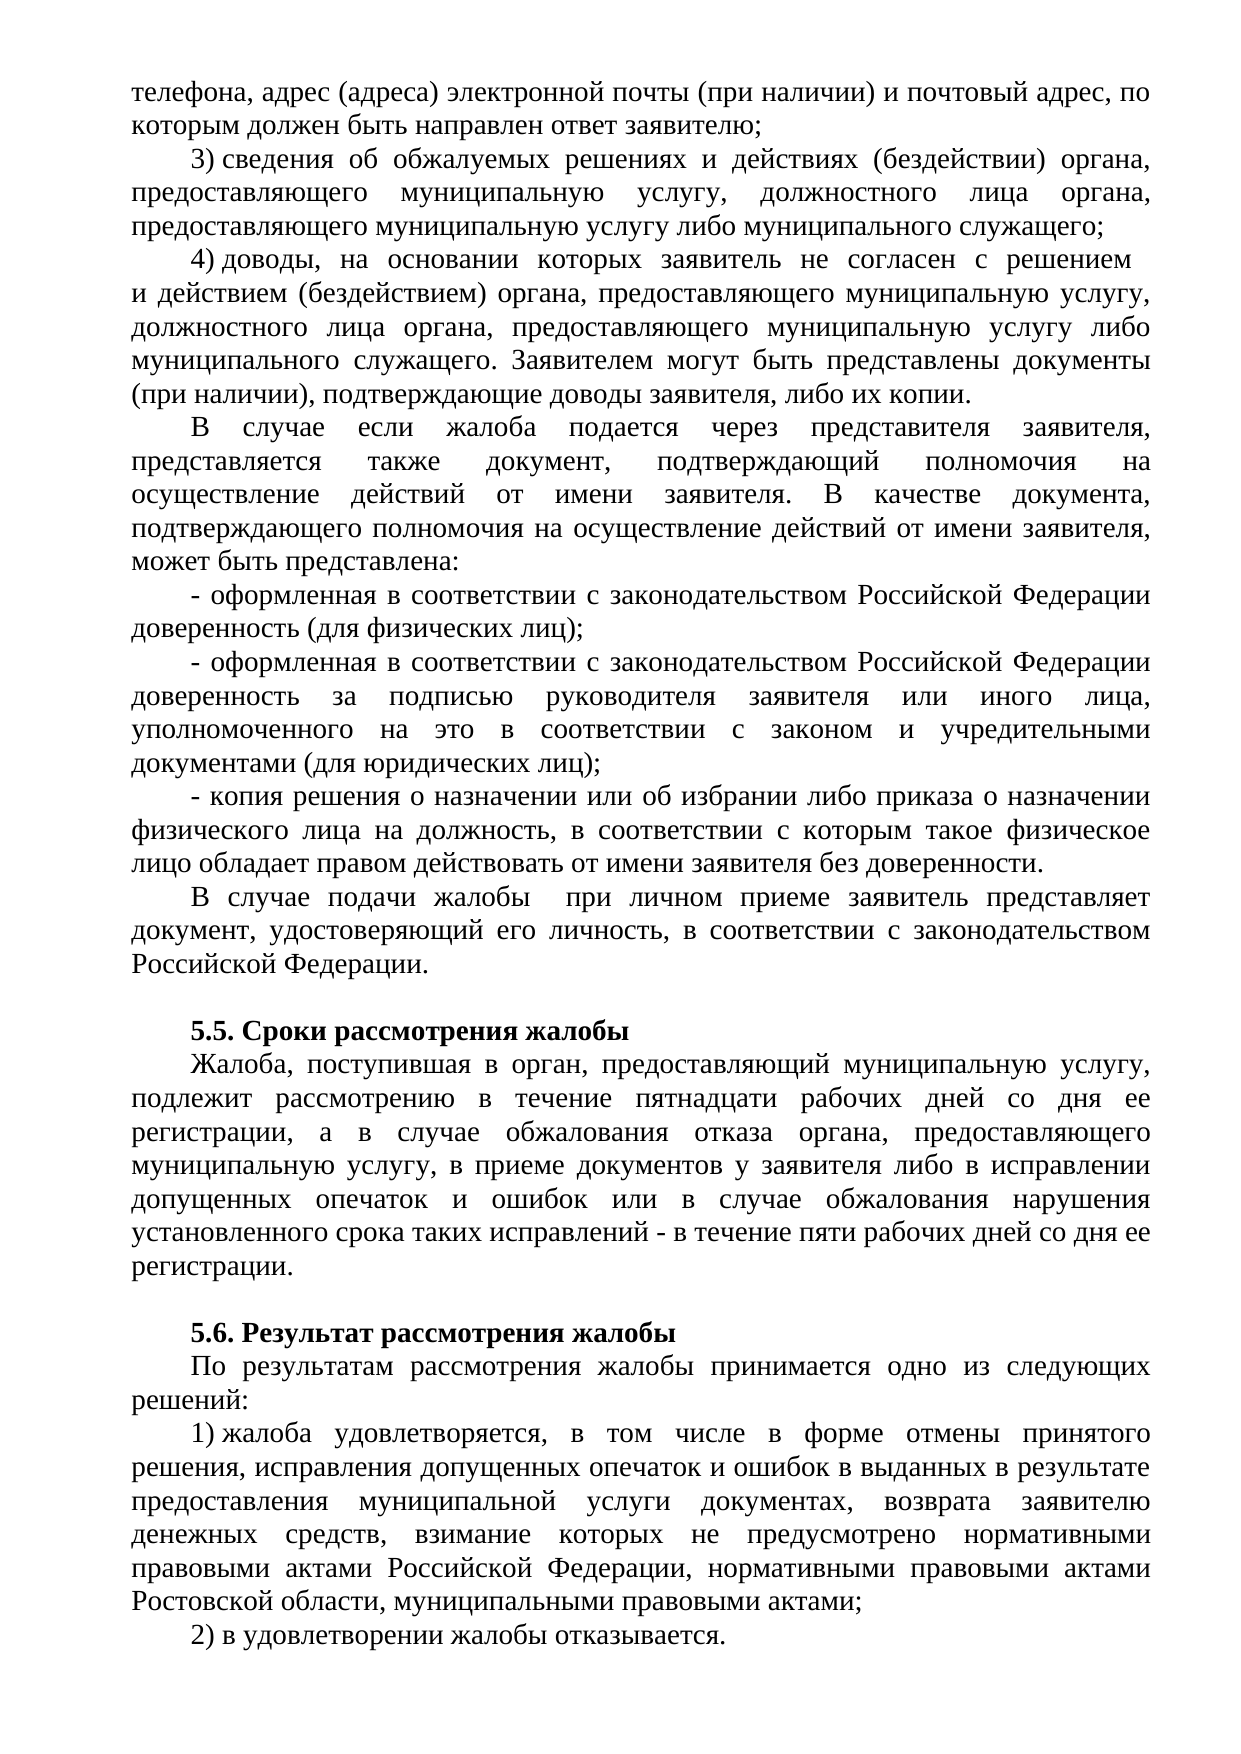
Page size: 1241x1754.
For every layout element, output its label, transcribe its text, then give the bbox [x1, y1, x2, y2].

text 5.5. Сроки рассмотрения жалобы [131, 1013, 1152, 1047]
text 5.6. Результат рассмотрения жалобы [131, 1315, 1152, 1348]
text - оформленная в соответствии с законодательством Российской Федерации доверенность за подписью руководителя заявителя или иного лица, уполномоченного на это в соответствии с законом и учредительными документами (для юридических лиц); [131, 644, 1152, 778]
text 3) сведения об обжалуемых решениях и действиях (бездействии) органа, предоставляющего муниципальную услугу, должностного лица органа, предоставляющего муниципальную услугу либо муниципального служащего; [131, 141, 1152, 242]
text - оформленная в соответствии с законодательством Российской Федерации доверенность (для физических лиц); [131, 577, 1152, 644]
text - копия решения о назначении или об избрании либо приказа о назначении физического лица на должность, в соответствии с которым такое физическое лицо обладает правом действовать от имени заявителя без доверенности. [131, 778, 1152, 879]
text 2) в удовлетворении жалобы отказывается. [131, 1617, 1152, 1650]
text В случае если жалоба подается через представителя заявителя, представляется также документ, подтверждающий полномочия на осуществление действий от имени заявителя. В качестве документа, подтверждающего полномочия на осуществление действий от имени заявителя, может быть представлена: [131, 409, 1152, 577]
text 4) доводы, на основании которых заявитель не согласен с решением и действием (бездействием) органа, предоставляющего муниципальную услугу, должностного лица органа, предоставляющего муниципальную услугу либо муниципального служащего. Заявителем могут быть представлены документы (при наличии), подтверждающие доводы заявителя, либо их копии. [131, 242, 1152, 409]
text По результатам рассмотрения жалобы принимается одно из следующих решений: [131, 1348, 1152, 1416]
text Жалоба, поступившая в орган, предоставляющий муниципальную услугу, подлежит рассмотрению в течение пятнадцати рабочих дней со дня ее регистрации, а в случае обжалования отказа органа, предоставляющего муниципальную услугу, в приеме документов у заявителя либо в исправлении допущенных опечаток и ошибок или в случае обжалования нарушения установленного срока таких исправлений - в течение пяти рабочих дней со дня ее регистрации. [131, 1047, 1152, 1281]
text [131, 74, 1152, 141]
text В случае подачи жалобы при личном приеме заявитель представляет документ, удостоверяющий его личность, в соответствии с законодательством Российской Федерации. [131, 879, 1152, 979]
text 1) жалоба удовлетворяется, в том числе в форме отмены принятого решения, исправления допущенных опечаток и ошибок в выданных в результате предоставления муниципальной услуги документах, возврата заявителю денежных средств, взимание которых не предусмотрено нормативными правовыми актами Российской Федерации, нормативными правовыми актами Ростовской области, муниципальными правовыми актами; [131, 1416, 1152, 1617]
